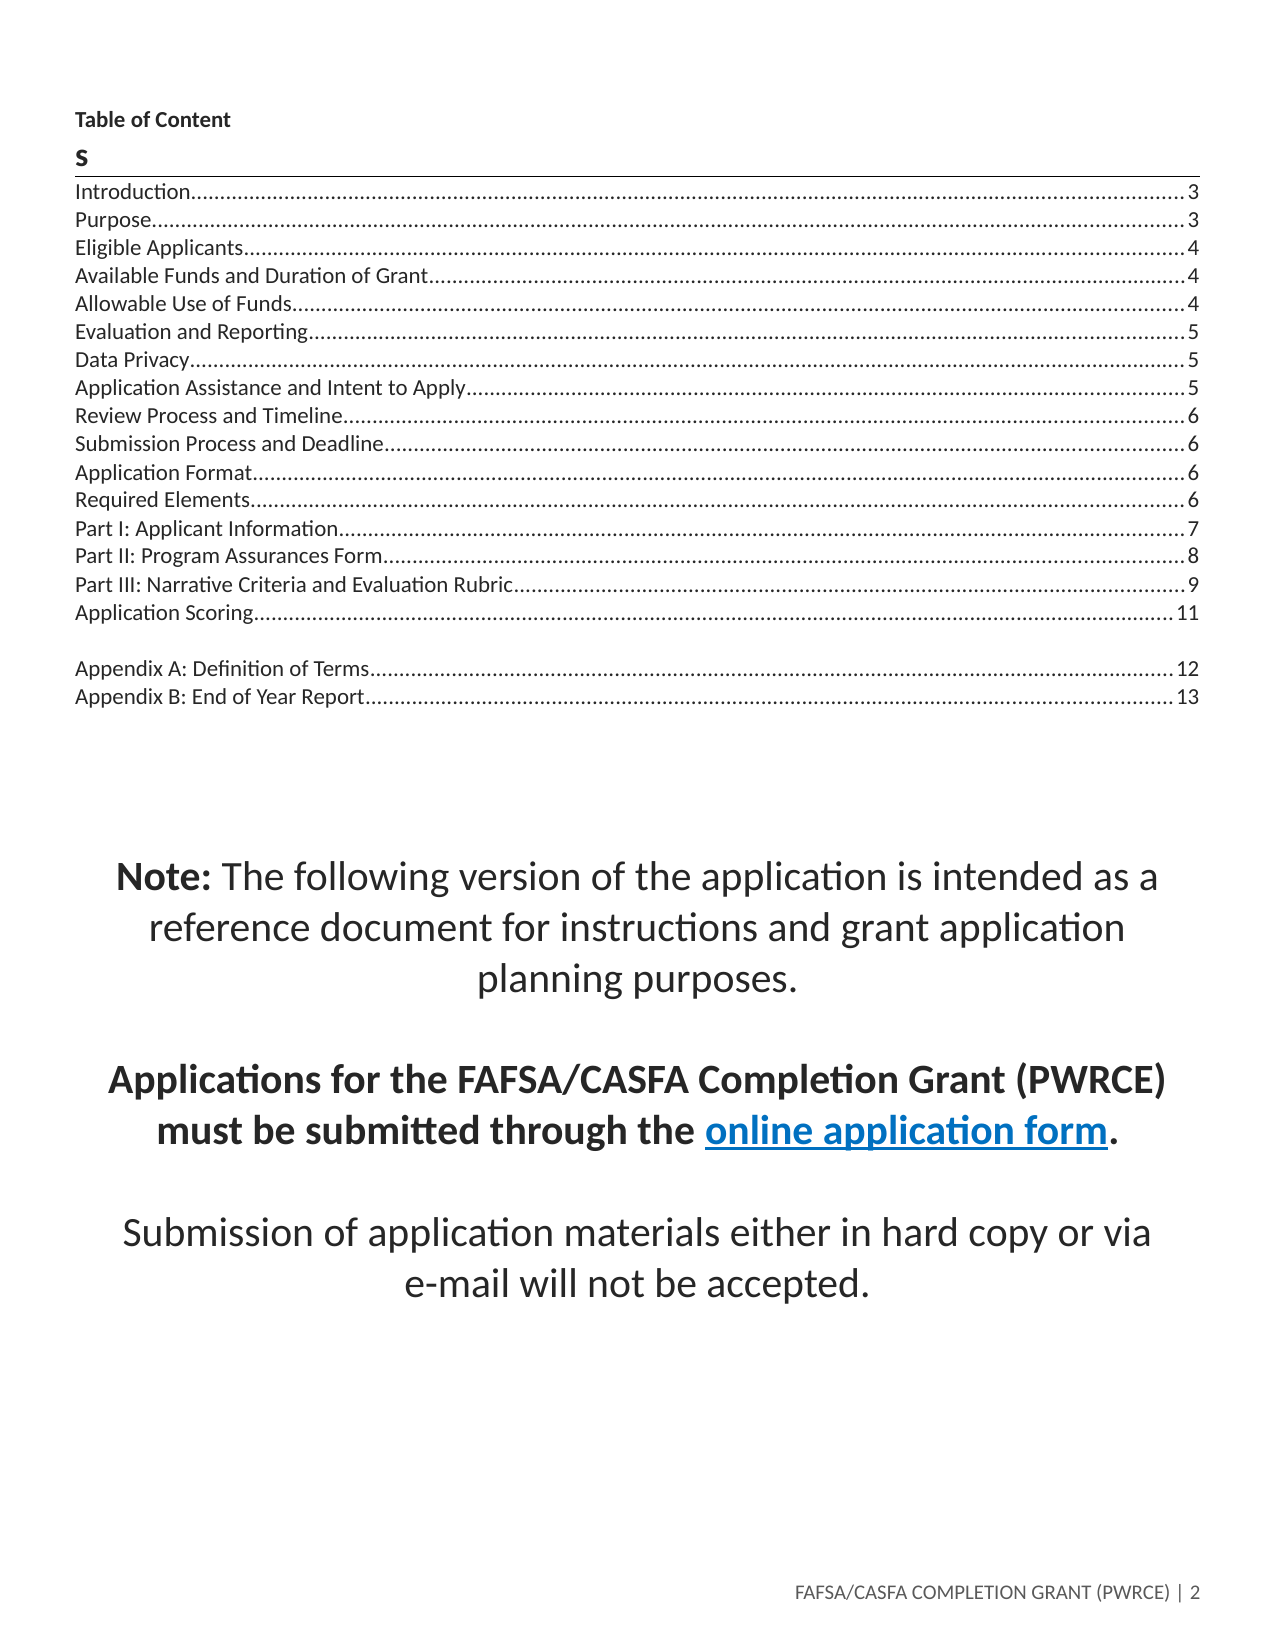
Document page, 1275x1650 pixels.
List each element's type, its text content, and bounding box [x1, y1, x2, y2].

text e-mail will not be accepted. [75, 1257, 1200, 1307]
text Applications for the FAFSA/CASFA Completion Grant (PWRCE) must be submitted through the online application form. [75, 1053, 1200, 1155]
text Note: The following version of the application is intended as a reference document for instructions and grant application planning purposes. [75, 850, 1200, 1002]
text Submission of application materials either in hard copy or via [75, 1206, 1200, 1257]
